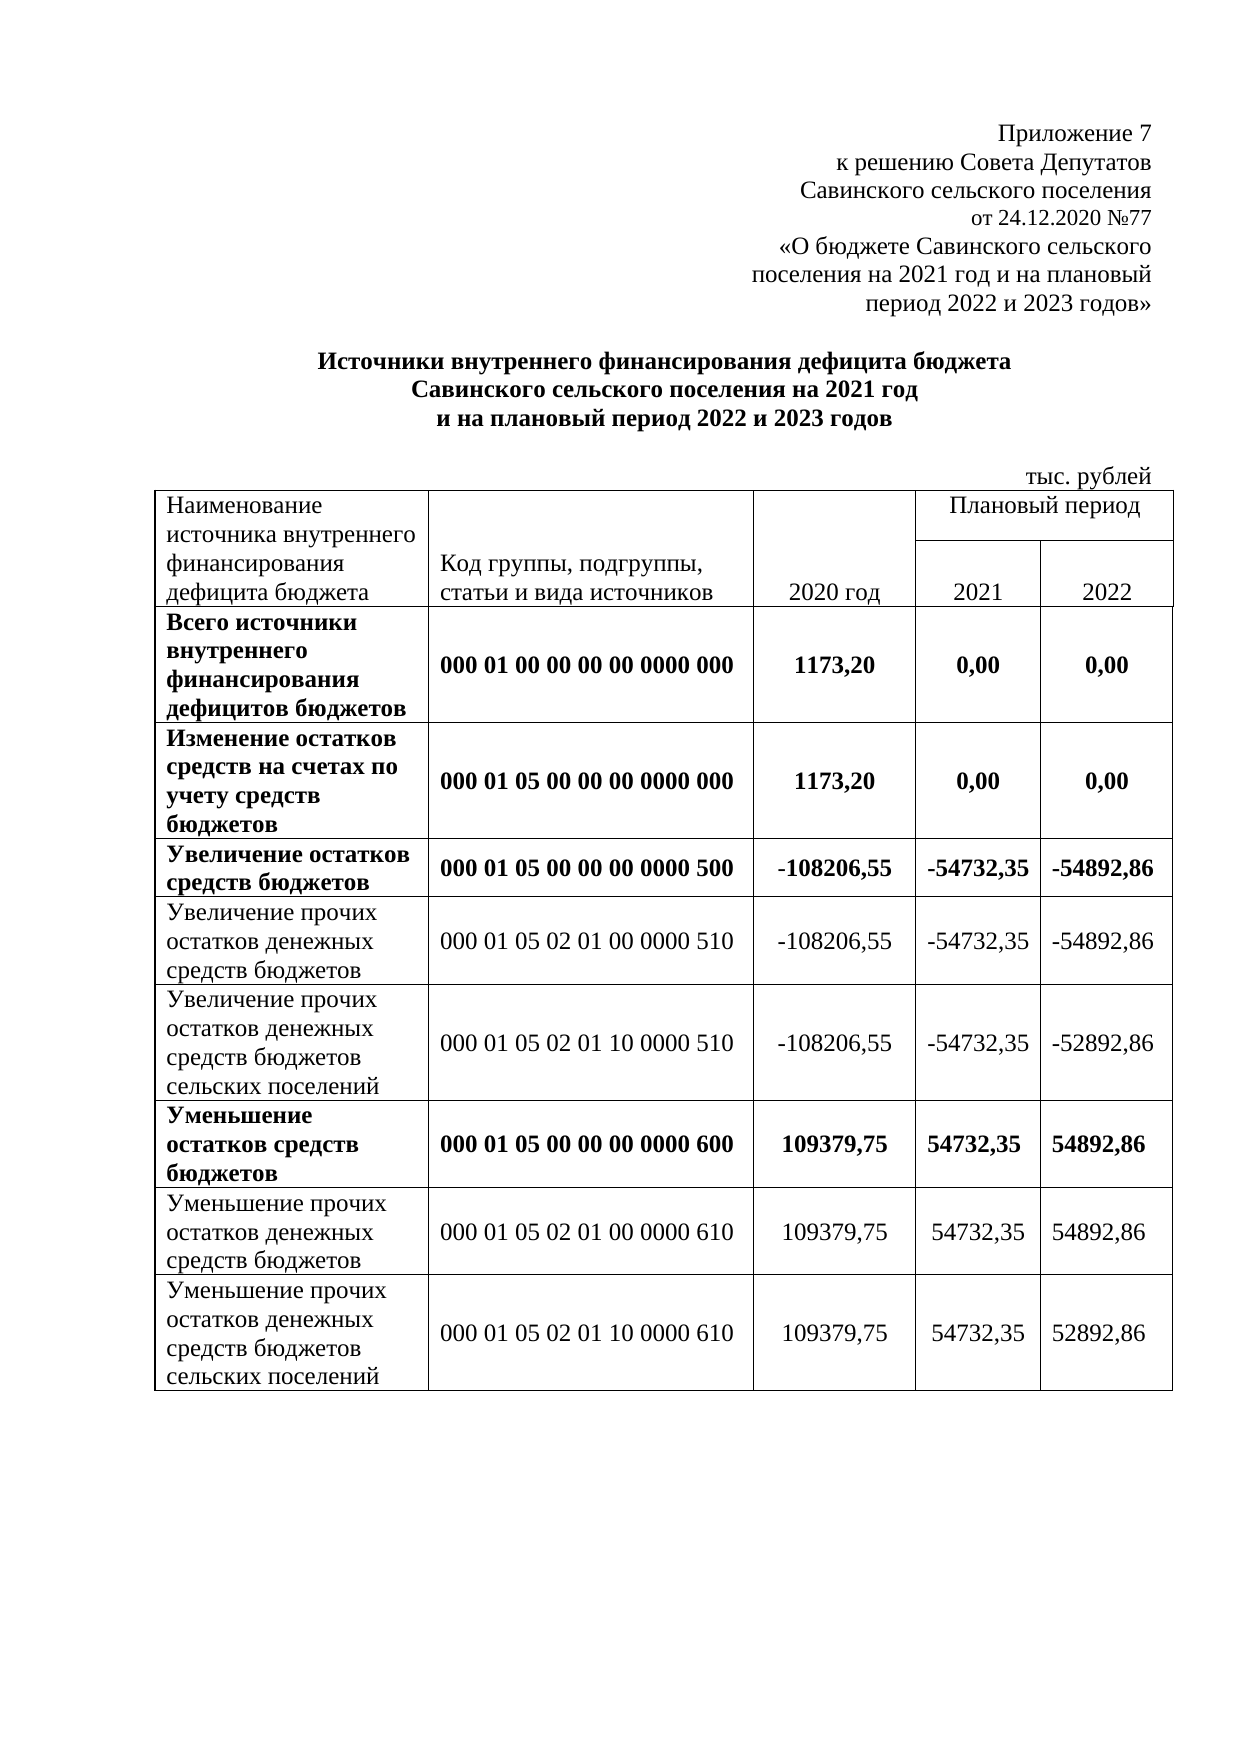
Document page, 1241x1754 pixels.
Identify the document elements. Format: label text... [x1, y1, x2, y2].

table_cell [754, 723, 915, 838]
text Приложение 7 [177, 118, 1152, 147]
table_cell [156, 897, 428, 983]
text Савинского сельского поселения [177, 176, 1152, 204]
text Савинского сельского поселения на 2021 год [177, 374, 1152, 403]
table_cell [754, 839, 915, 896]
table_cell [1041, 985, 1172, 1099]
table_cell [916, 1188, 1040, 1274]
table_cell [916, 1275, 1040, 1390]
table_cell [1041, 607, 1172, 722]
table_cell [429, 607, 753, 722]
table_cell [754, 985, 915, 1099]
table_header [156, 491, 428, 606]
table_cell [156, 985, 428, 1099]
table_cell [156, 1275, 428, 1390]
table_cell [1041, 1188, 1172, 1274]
text Источники внутреннего финансирования дефицита бюджета [177, 346, 1152, 374]
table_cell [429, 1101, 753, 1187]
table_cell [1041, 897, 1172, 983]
text тыс. рублей [177, 461, 1152, 489]
text период 2022 и 2023 годов» [177, 288, 1152, 317]
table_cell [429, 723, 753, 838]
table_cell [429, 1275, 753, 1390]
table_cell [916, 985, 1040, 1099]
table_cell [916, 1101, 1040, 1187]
text «О бюджете Савинского сельского [177, 231, 1152, 259]
text поселения на 2021 год и на плановый [177, 259, 1152, 288]
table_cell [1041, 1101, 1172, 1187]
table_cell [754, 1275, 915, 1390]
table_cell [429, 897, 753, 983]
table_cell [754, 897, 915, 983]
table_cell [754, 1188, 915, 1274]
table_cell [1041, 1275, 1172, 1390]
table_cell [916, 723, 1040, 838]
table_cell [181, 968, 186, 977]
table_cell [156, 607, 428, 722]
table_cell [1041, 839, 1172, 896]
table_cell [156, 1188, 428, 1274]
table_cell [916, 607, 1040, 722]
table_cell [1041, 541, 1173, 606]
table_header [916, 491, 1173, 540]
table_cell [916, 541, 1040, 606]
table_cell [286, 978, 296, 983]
text и на плановый период 2022 и 2023 годов [177, 403, 1152, 432]
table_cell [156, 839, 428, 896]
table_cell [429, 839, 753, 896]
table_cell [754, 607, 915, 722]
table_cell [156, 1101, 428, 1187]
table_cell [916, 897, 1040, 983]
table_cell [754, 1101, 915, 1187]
text к решению Совета Депутатов [177, 147, 1152, 176]
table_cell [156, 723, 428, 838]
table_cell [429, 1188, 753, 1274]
text от 24.12.2020 №77 [177, 204, 1152, 231]
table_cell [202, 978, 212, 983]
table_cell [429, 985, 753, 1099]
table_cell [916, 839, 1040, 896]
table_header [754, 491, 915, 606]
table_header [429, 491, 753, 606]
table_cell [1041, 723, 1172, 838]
